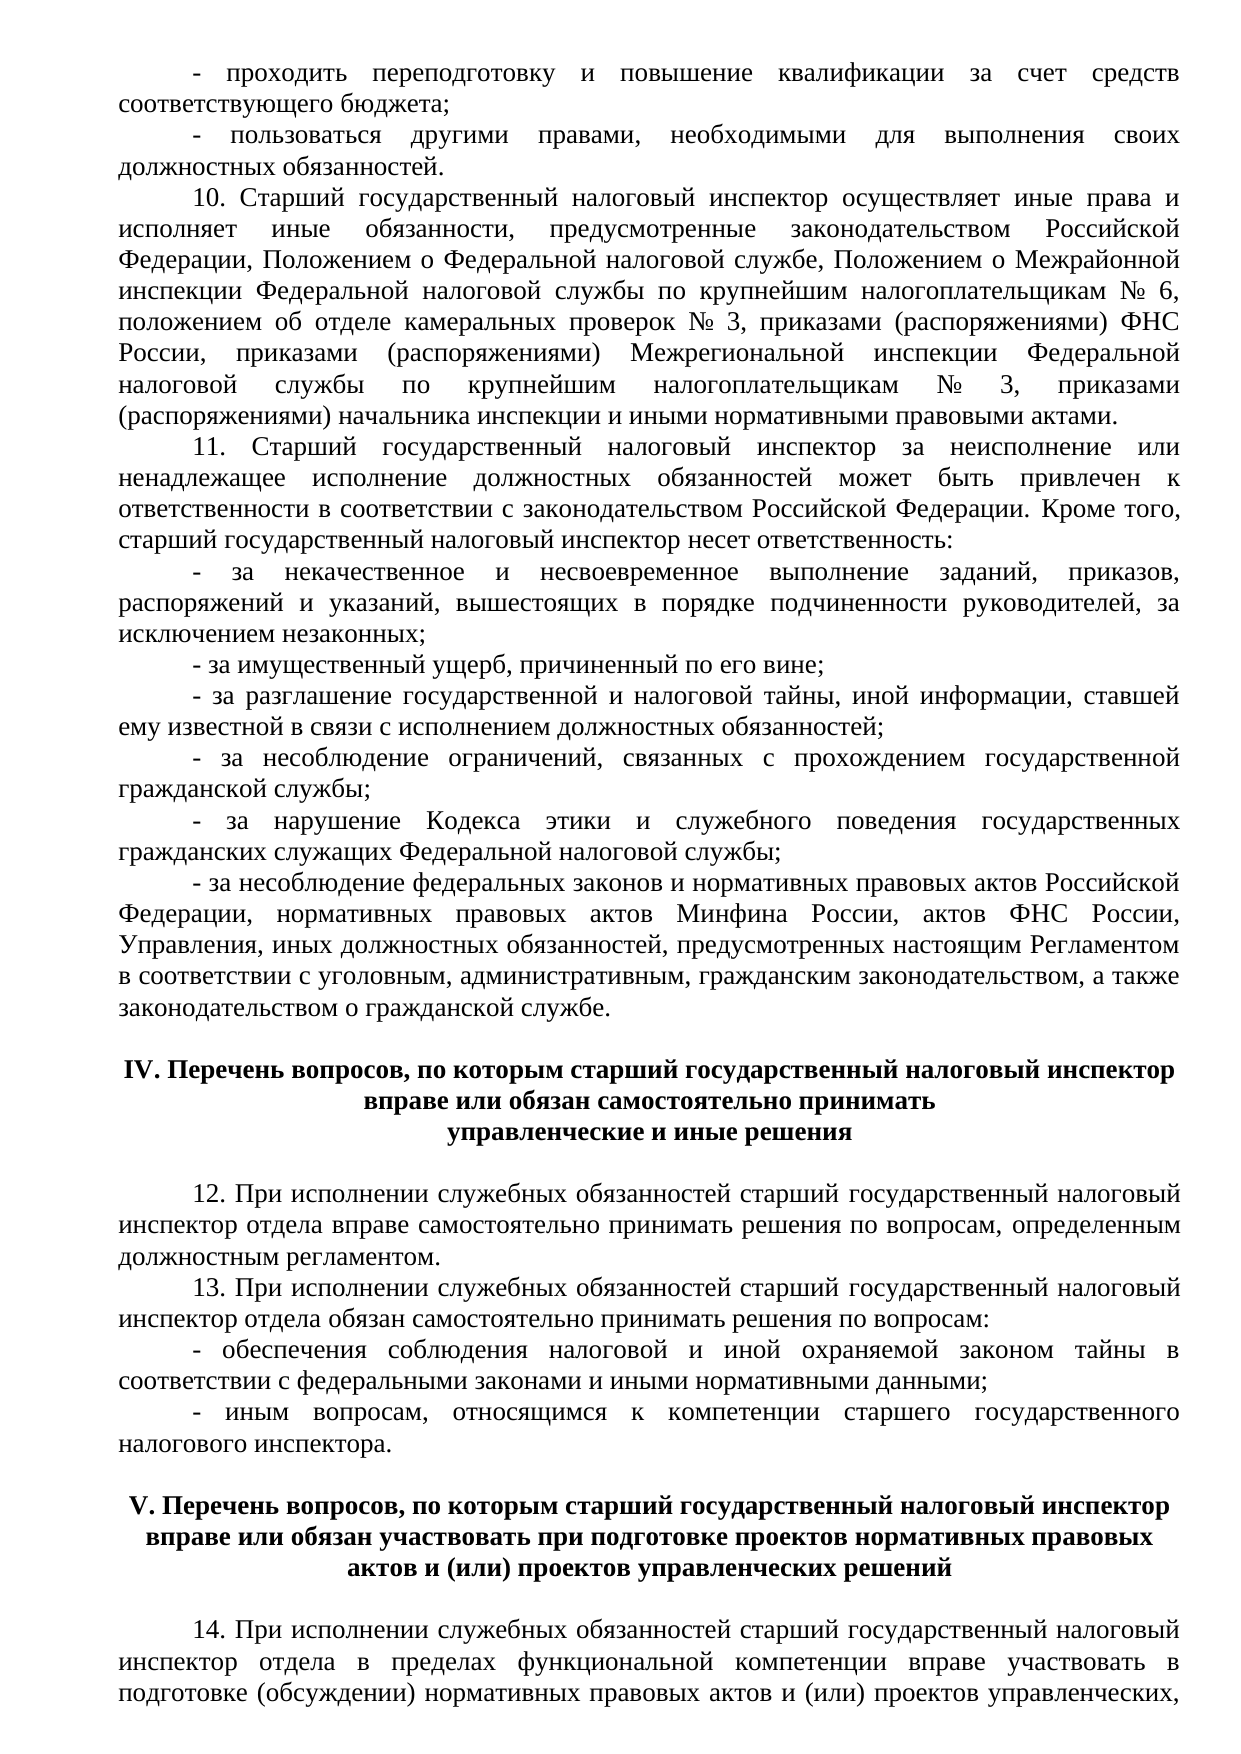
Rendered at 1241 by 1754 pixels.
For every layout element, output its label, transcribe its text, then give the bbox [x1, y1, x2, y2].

text - за нарушение Кодекса этики и служебного поведения государственных гражданских служащих Федеральной налоговой службы; [118, 804, 1181, 866]
text - за имущественный ущерб, причиненный по его вине; [118, 648, 1181, 679]
text - за несоблюдение ограничений, связанных с прохождением государственной гражданской службы; [118, 741, 1181, 804]
text - за разглашение государственной и налоговой тайны, иной информации, ставшей ему известной в связи с исполнением должностных обязанностей; [118, 679, 1181, 741]
text управленческие и иные решения [118, 1115, 1181, 1146]
text - за несоблюдение федеральных законов и нормативных правовых актов Российской Федерации, нормативных правовых актов Минфина России, актов ФНС России, Управления, иных должностных обязанностей, предусмотренных настоящим Регламентом в соответствии с уголовным, административным, гражданским законодательством, а также законодательством о гражданской службе. [118, 866, 1181, 1022]
text - за некачественное и несвоевременное выполнение заданий, приказов, распоряжений и указаний, вышестоящих в порядке подчиненности руководителей, за исключением незаконных; [118, 554, 1181, 648]
text 13. При исполнении служебных обязанностей старший государственный налоговый инспектор отдела обязан самостоятельно принимать решения по вопросам: [118, 1271, 1181, 1333]
text - проходить переподготовку и повышение квалификации за счет средств соответствующего бюджета; [118, 56, 1181, 118]
text V. Перечень вопросов, по которым старший государственный налоговый инспектор вправе или обязан участвовать при подготовке проектов нормативных правовых актов и (или) проектов управленческих решений [118, 1489, 1181, 1582]
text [118, 1613, 1181, 1707]
text 11. Старший государственный налоговый инспектор за неисполнение или ненадлежащее исполнение должностных обязанностей может быть привлечен к ответственности в соответствии с законодательством Российской Федерации. Кроме того, старший государственный налоговый инспектор несет ответственность: [118, 430, 1181, 554]
text - иным вопросам, относящимся к компетенции старшего государственного налогового инспектора. [118, 1396, 1181, 1458]
text 12. При исполнении служебных обязанностей старший государственный налоговый инспектор отдела вправе самостоятельно принимать решения по вопросам, определенным должностным регламентом. [118, 1177, 1181, 1271]
text - пользоваться другими правами, необходимыми для выполнения своих должностных обязанностей. [118, 118, 1181, 181]
text - обеспечения соблюдения налоговой и иной охраняемой законом тайны в соответствии с федеральными законами и иными нормативными данными; [118, 1333, 1181, 1396]
text 10. Старший государственный налоговый инспектор осуществляет иные права и исполняет иные обязанности, предусмотренные законодательством Российской Федерации, Положением о Федеральной налоговой службе, Положением о Межрайонной инспекции Федеральной налоговой службы по крупнейшим налогоплательщикам № 6, положением об отделе камеральных проверок № 3, приказами (распоряжениями) ФНС России, приказами (распоряжениями) Межрегиональной инспекции Федеральной налоговой службы по крупнейшим налогоплательщикам № 3, приказами (распоряжениями) начальника инспекции и иными нормативными правовыми актами. [118, 181, 1181, 430]
text IV. Перечень вопросов, по которым старший государственный налоговый инспектор вправе или обязан самостоятельно принимать [118, 1053, 1181, 1115]
